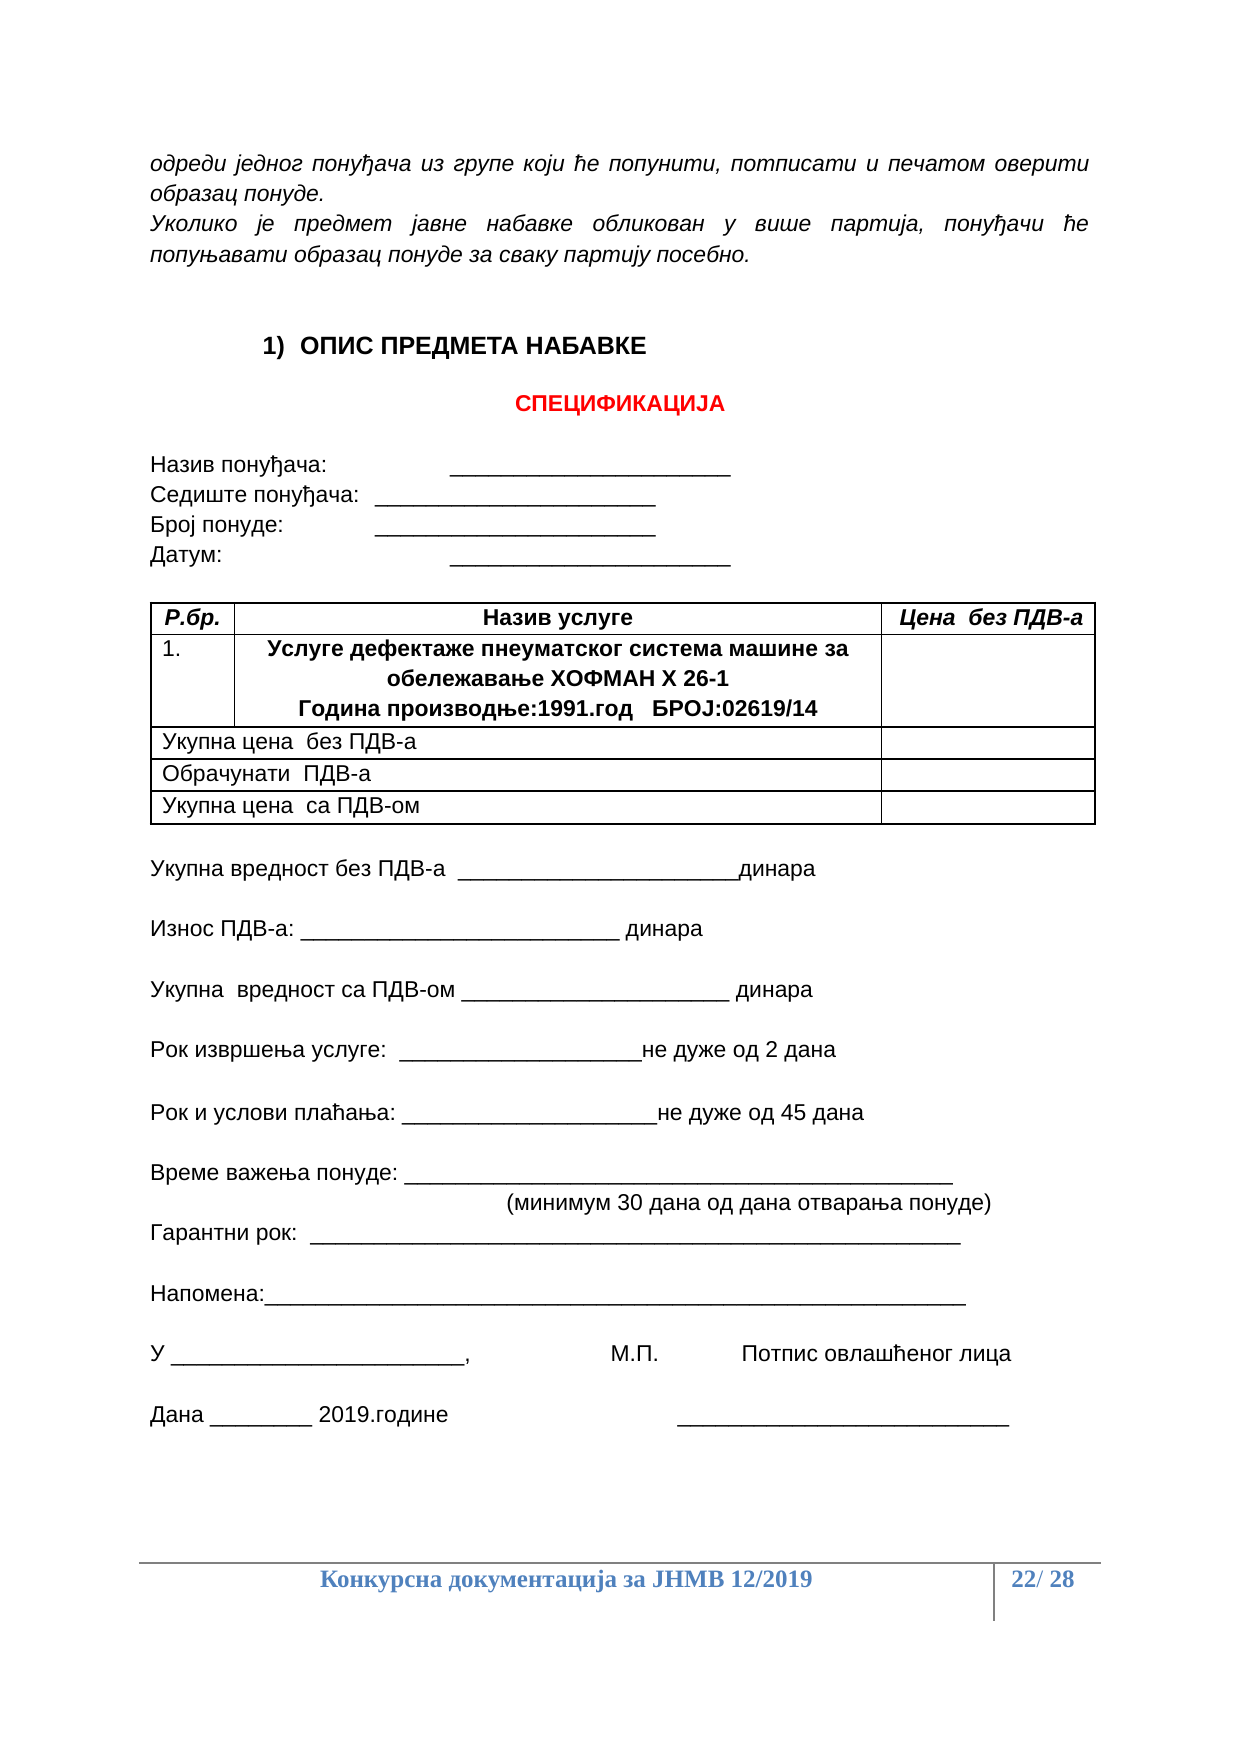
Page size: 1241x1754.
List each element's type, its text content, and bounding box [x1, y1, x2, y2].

text Датум: ______________________ [150, 541, 1090, 568]
text Гарантни рок: ___________________________________________________ [150, 1219, 1090, 1246]
text Напомена:_______________________________________________________ [150, 1280, 1090, 1306]
table_cell Обрачунати ПДВ-а [152, 760, 881, 790]
text Дана ________ 2019.године __________________________ [150, 1401, 1090, 1427]
table_cell Укупна цена са ПДВ-ом [152, 792, 881, 822]
text Број понуде: ______________________ [150, 511, 1090, 537]
table_cell [882, 792, 1094, 822]
table_cell 1. [152, 635, 234, 726]
table_cell [882, 635, 1094, 726]
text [150, 150, 1090, 207]
text Укупна вредност без ПДВ-а ______________________динара [150, 855, 1090, 881]
table_header Цена без ПДВ-а [882, 604, 1094, 634]
table_cell Услуге дефектаже пнеуматског система машине за обележавање ХОФМАН Х 26-1 Година производње:1991.год БРОЈ:02619/14 [235, 635, 881, 726]
table_header Назив услуге [235, 604, 881, 634]
text Назив понуђача: ______________________ [150, 451, 1090, 477]
text СПЕЦИФИКАЦИЈА [150, 390, 1090, 417]
text У _______________________, М.П. Потпис овлашћеног лица [150, 1340, 1090, 1366]
table_cell Укупна цена без ПДВ-а [152, 728, 881, 758]
table_header Р.бр. [152, 604, 234, 634]
list ОПИС ПРЕДМЕТА НАБАВКЕ [262, 331, 1090, 360]
text Износ ПДВ-а: _________________________ динара [150, 915, 1090, 942]
text Рок и услови плаћања: ____________________не дуже од 45 дана [150, 1098, 1090, 1125]
text Уколико је предмет јавне набавке обликован у више партија, понуђачи ће попуњавати образац понуде за сваку партију посебно. [150, 210, 1090, 267]
text (минимум 30 дана од дана отварања понуде) [150, 1189, 1090, 1215]
text Седиште понуђача: ______________________ [150, 481, 1090, 507]
text Време важења понуде: ___________________________________________ [150, 1159, 1090, 1185]
text Укупна вредност са ПДВ-ом _____________________ динара [150, 976, 1090, 1002]
table_cell [882, 760, 1094, 790]
table_cell [882, 728, 1094, 758]
text Рок извршења услуге: ___________________не дуже од 2 дана [150, 1036, 1090, 1062]
